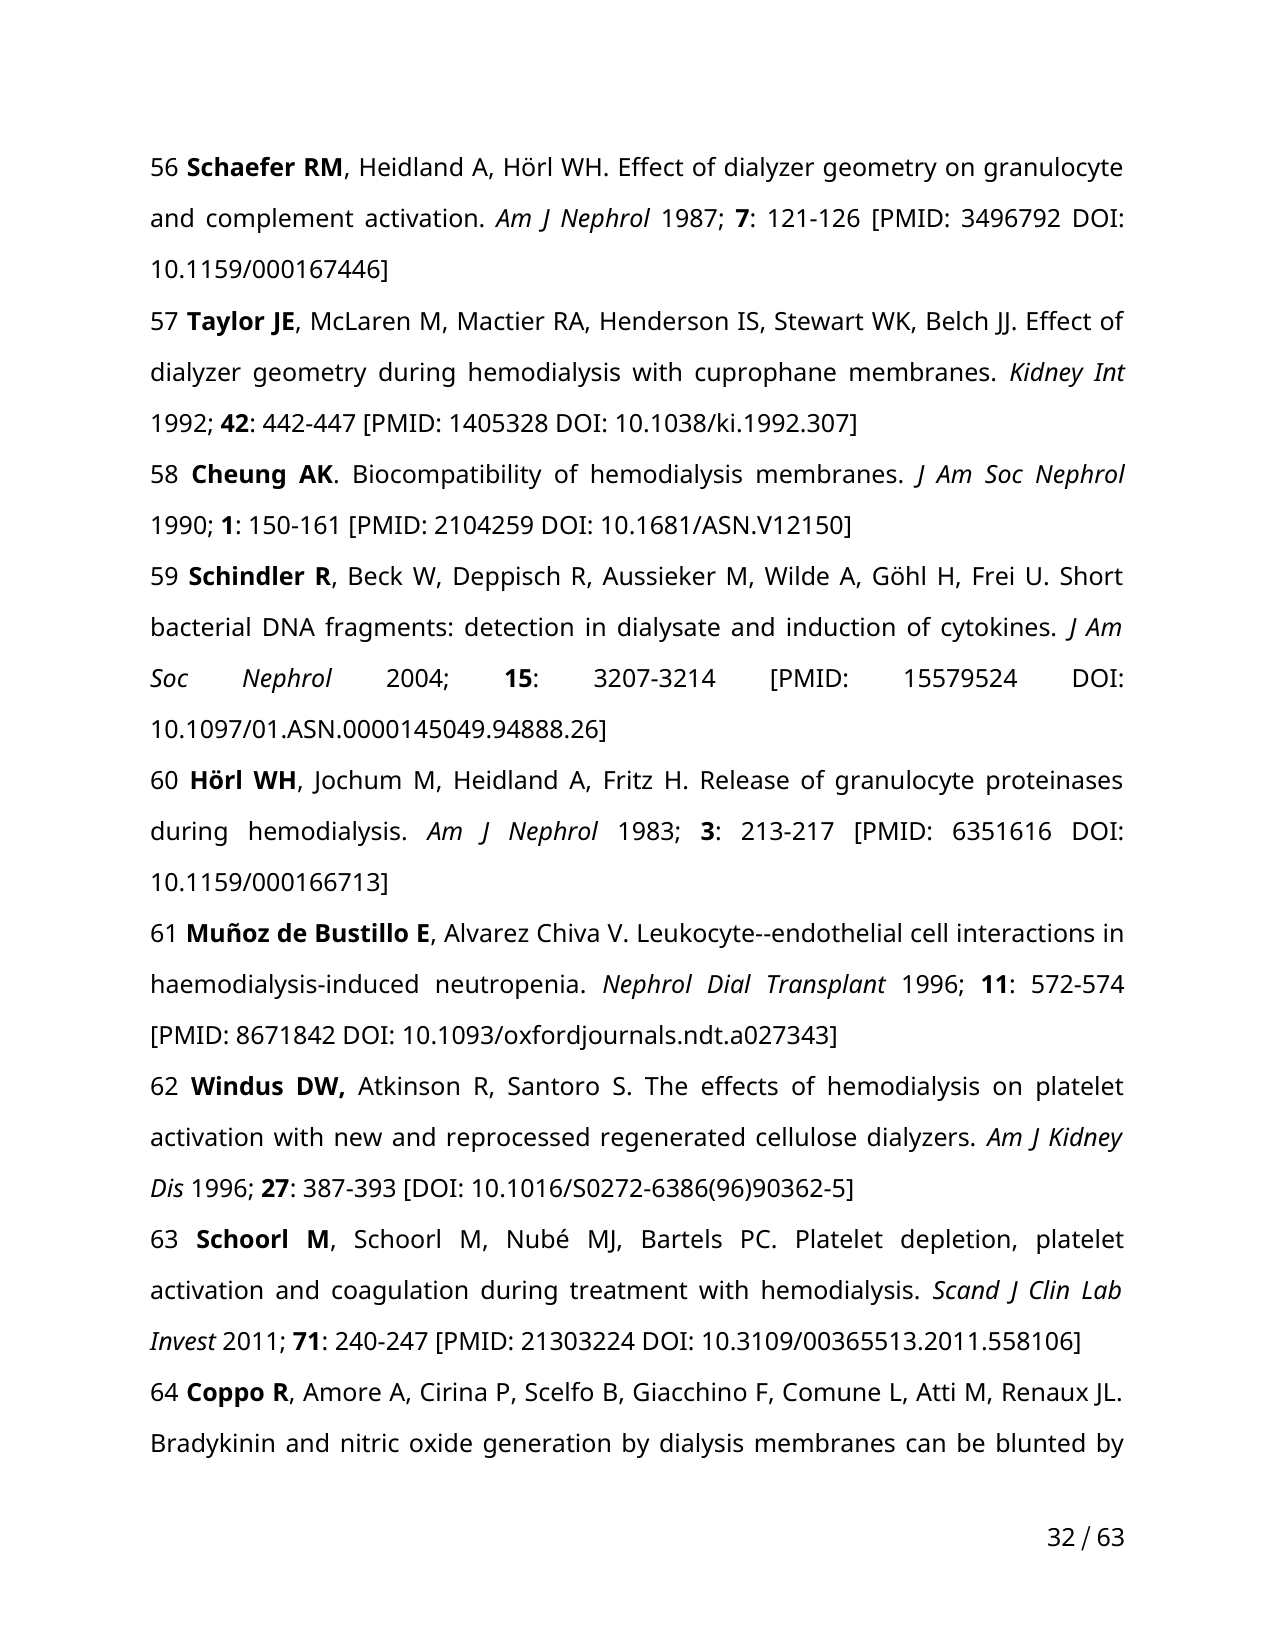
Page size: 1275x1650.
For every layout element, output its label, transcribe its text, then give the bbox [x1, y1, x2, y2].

text 60 Hörl WH, Jochum M, Heidland A, Fritz H. Release of granulocyte proteinases during hemodialysis. Am J Nephrol 1983; 3: 213-217 [PMID: 6351616 DOI: 10.1159/000166713] [150, 762, 1125, 899]
text 59 Schindler R, Beck W, Deppisch R, Aussieker M, Wilde A, Göhl H, Frei U. Short bacterial DNA fragments: detection in dialysate and induction of cytokines. J Am Soc Nephrol 2004; 15: 3207-3214 [PMID: 15579524 DOI: 10.1097/01.ASN.0000145049.94888.26] [150, 558, 1125, 746]
text 61 Muñoz de Bustillo E, Alvarez Chiva V. Leukocyte--endothelial cell interactions in haemodialysis-induced neutropenia. Nephrol Dial Transplant 1996; 11: 572-574 [PMID: 8671842 DOI: 10.1093/oxfordjournals.ndt.a027343] [150, 916, 1125, 1052]
text 62 Windus DW, Atkinson R, Santoro S. The effects of hemodialysis on platelet activation with new and reprocessed regenerated cellulose dialyzers. Am J Kidney Dis 1996; 27: 387-393 [DOI: 10.1016/S0272-6386(96)90362-5] [150, 1069, 1125, 1205]
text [150, 1375, 1125, 1460]
text 63 Schoorl M, Schoorl M, Nubé MJ, Bartels PC. Platelet depletion, platelet activation and coagulation during treatment with hemodialysis. Scand J Clin Lab Invest 2011; 71: 240-247 [PMID: 21303224 DOI: 10.3109/00365513.2011.558106] [150, 1222, 1125, 1358]
text 57 Taylor JE, McLaren M, Mactier RA, Henderson IS, Stewart WK, Belch JJ. Effect of dialyzer geometry during hemodialysis with cuprophane membranes. Kidney Int 1992; 42: 442-447 [PMID: 1405328 DOI: 10.1038/ki.1992.307] [150, 303, 1125, 439]
text 56 Schaefer RM, Heidland A, Hörl WH. Effect of dialyzer geometry on granulocyte and complement activation. Am J Nephrol 1987; 7: 121-126 [PMID: 3496792 DOI: 10.1159/000167446] [150, 150, 1125, 286]
text 58 Cheung AK. Biocompatibility of hemodialysis membranes. J Am Soc Nephrol 1990; 1: 150-161 [PMID: 2104259 DOI: 10.1681/ASN.V12150] [150, 456, 1125, 541]
